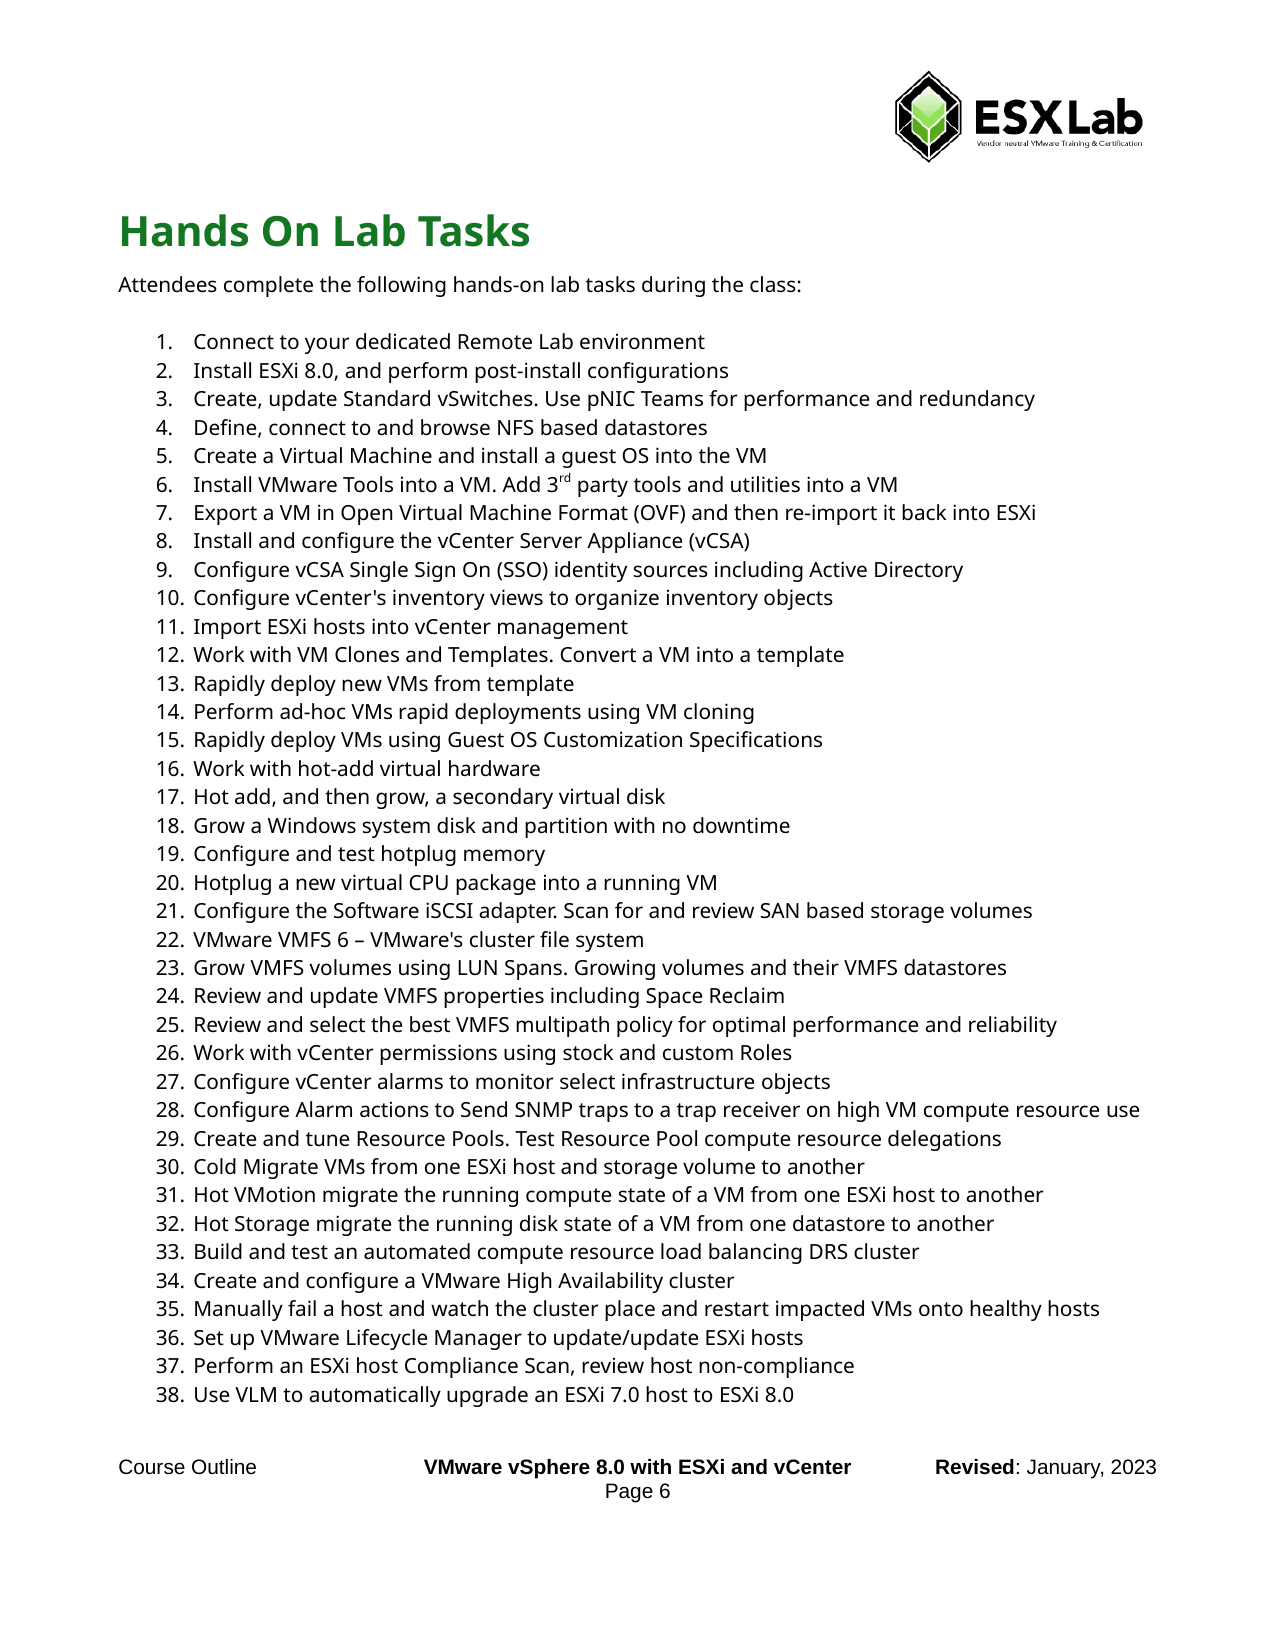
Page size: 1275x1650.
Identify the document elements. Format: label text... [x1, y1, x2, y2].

list Configure the Software iSCSI adapter. Scan for and review SAN based storage volumes [156, 896, 1157, 925]
list Use VLM to automatically upgrade an ESXi 7.0 host to ESXi 8.0 [156, 1380, 1157, 1408]
list Cold Migrate VMs from one ESXi host and storage volume to another [156, 1152, 1157, 1181]
list Connect to your dedicated Remote Lab environment [156, 327, 1157, 356]
list Configure vCSA Single Sign On (SSO) identity sources including Active Directory [156, 555, 1157, 583]
list Import ESXi hosts into vCenter management [156, 612, 1157, 640]
list Hotplug a new virtual CPU package into a running VM [156, 868, 1157, 896]
list VMware VMFS 6 – VMware's cluster file system [156, 925, 1157, 953]
list Rapidly deploy new VMs from template [156, 669, 1157, 697]
list Configure and test hotplug memory [156, 839, 1157, 868]
list Manually fail a host and watch the cluster place and restart impacted VMs onto healthy hosts [156, 1294, 1157, 1323]
text Attendees complete the following hands-on lab tasks during the class: [118, 271, 1157, 299]
picture [884, 62, 1155, 167]
list Perform ad-hoc VMs rapid deployments using VM cloning [156, 697, 1157, 726]
list Hot Storage migrate the running disk state of a VM from one datastore to another [156, 1209, 1157, 1237]
list Review and select the best VMFS multipath policy for optimal performance and reliability [156, 1010, 1157, 1038]
subtitle Hands On Lab Tasks [118, 201, 1157, 258]
list Create and tune Resource Pools. Test Resource Pool compute resource delegations [156, 1124, 1157, 1152]
list Perform an ESXi host Compliance Scan, review host non-compliance [156, 1351, 1157, 1380]
list Hot add, and then grow, a secondary virtual disk [156, 782, 1157, 811]
list Create a Virtual Machine and install a guest OS into the VM [156, 441, 1157, 470]
list Grow a Windows system disk and partition with no downtime [156, 811, 1157, 839]
list Install and configure the vCenter Server Appliance (vCSA) [156, 527, 1157, 555]
list Configure Alarm actions to Send SNMP traps to a trap receiver on high VM compute resource use [156, 1095, 1157, 1124]
list Install VMware Tools into a VM. Add 3rd party tools and utilities into a VM [156, 470, 1157, 498]
list Work with vCenter permissions using stock and custom Roles [156, 1038, 1157, 1067]
list Hot VMotion migrate the running compute state of a VM from one ESXi host to another [156, 1181, 1157, 1209]
list Build and test an automated compute resource load balancing DRS cluster [156, 1237, 1157, 1266]
list Create and configure a VMware High Availability cluster [156, 1266, 1157, 1294]
list Create, update Standard vSwitches. Use pNIC Teams for performance and redundancy [156, 384, 1157, 413]
list Work with hot-add virtual hardware [156, 754, 1157, 782]
list Define, connect to and browse NFS based datastores [156, 413, 1157, 441]
list Install ESXi 8.0, and perform post-install configurations [156, 356, 1157, 384]
list Set up VMware Lifecycle Manager to update/update ESXi hosts [156, 1323, 1157, 1351]
list Configure vCenter's inventory views to organize inventory objects [156, 583, 1157, 612]
list Rapidly deploy VMs using Guest OS Customization Specifications [156, 726, 1157, 754]
list Work with VM Clones and Templates. Convert a VM into a template [156, 640, 1157, 669]
list Configure vCenter alarms to monitor select infrastructure objects [156, 1067, 1157, 1095]
list Grow VMFS volumes using LUN Spans. Growing volumes and their VMFS datastores [156, 953, 1157, 982]
list Export a VM in Open Virtual Machine Format (OVF) and then re-import it back into ESXi [156, 498, 1157, 527]
list Review and update VMFS properties including Space Reclaim [156, 982, 1157, 1010]
